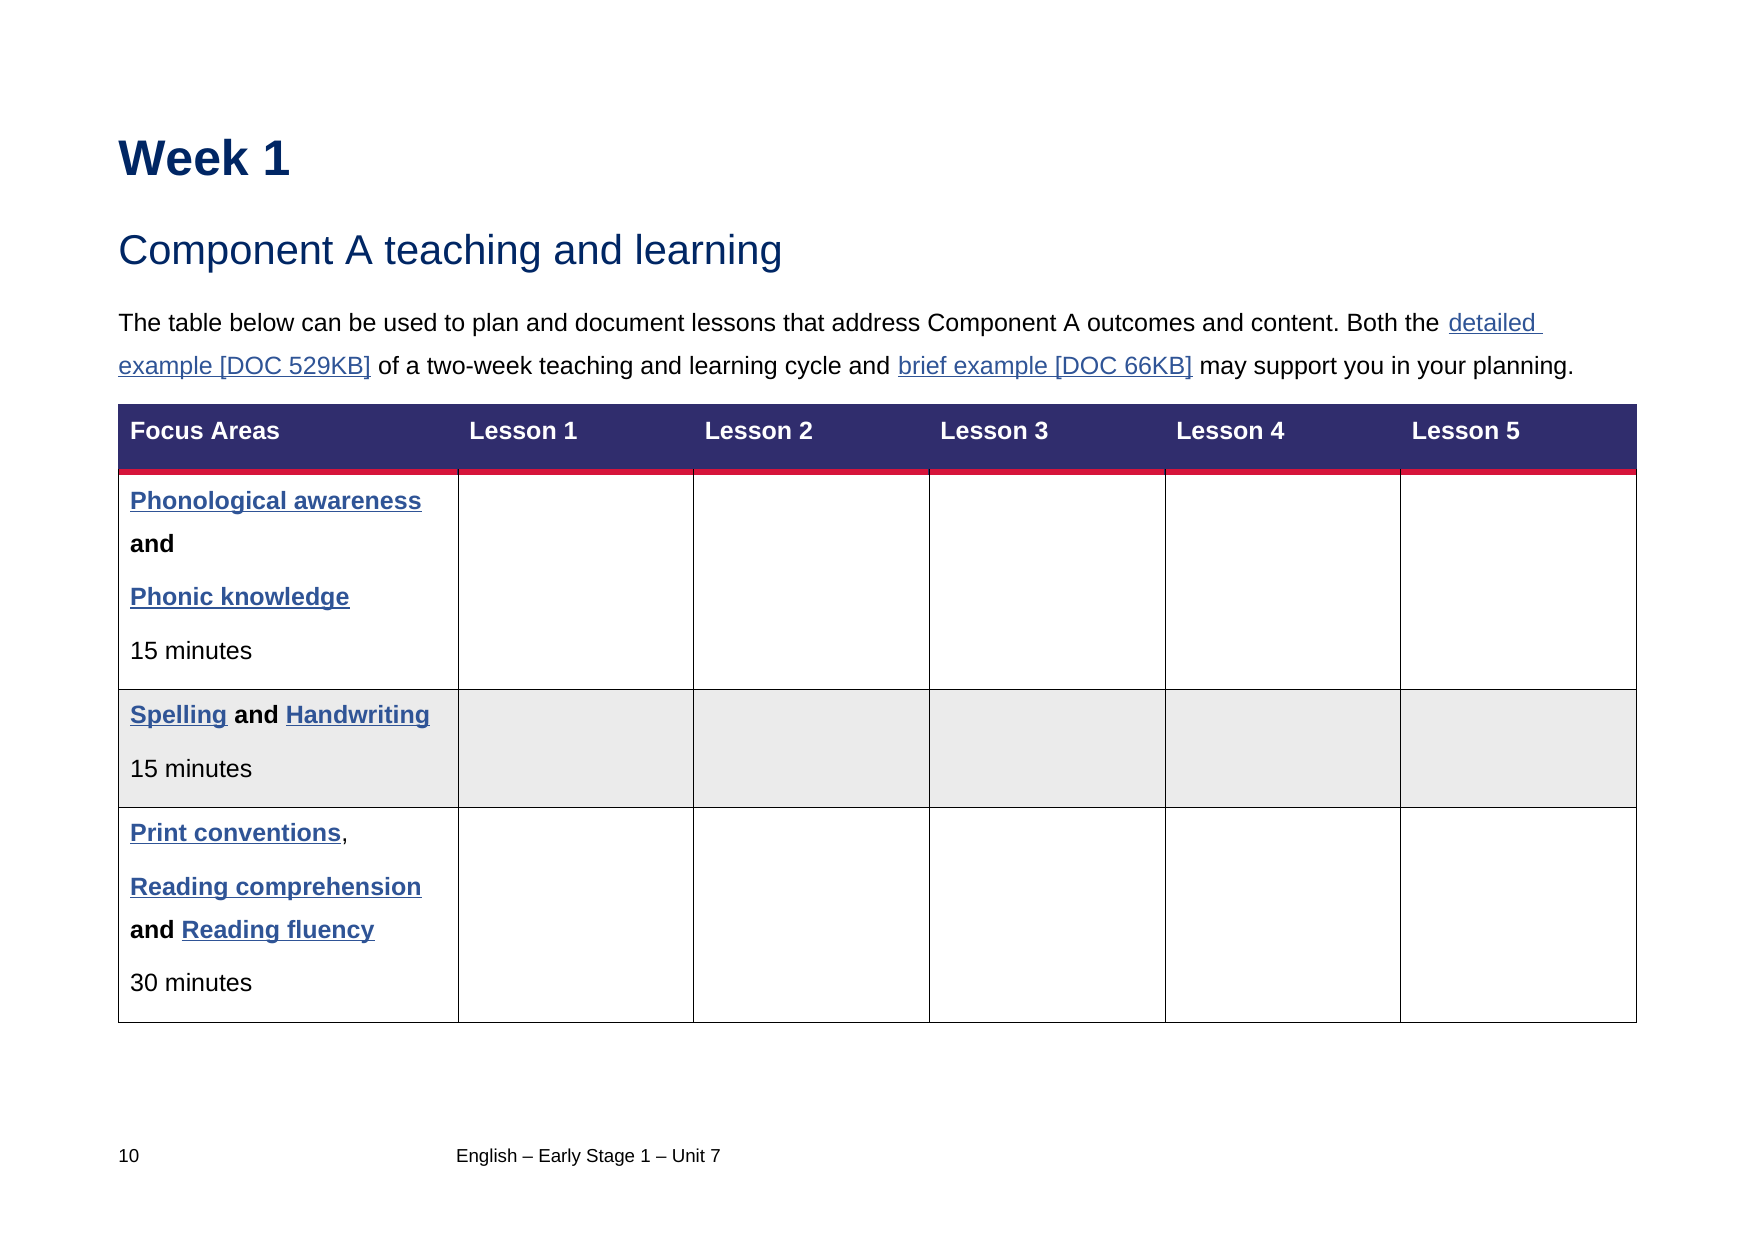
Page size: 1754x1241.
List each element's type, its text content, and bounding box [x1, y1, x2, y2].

table_header Lesson 2 [694, 405, 928, 469]
table_header Focus Areas [119, 405, 457, 469]
table_cell Print conventions, Reading comprehension and Reading fluency 30 minutes [119, 808, 458, 1022]
table_cell Phonological awareness and Phonic knowledge 15 minutes [119, 475, 458, 689]
table_cell [1166, 475, 1400, 689]
table_cell [694, 475, 929, 689]
table_cell [1166, 808, 1400, 1022]
table_cell Spelling and Handwriting 15 minutes [119, 690, 458, 807]
table_header Lesson 5 [1401, 405, 1636, 469]
table_cell [1401, 690, 1636, 807]
table_cell [930, 475, 1165, 689]
text The table below can be used to plan and document lessons that address Component A outcomes and content. Both the detailed example [DOC 529KB] of a two-week teaching and learning cycle and brief example [DOC 66KB] may support you in your planning. [118, 307, 1636, 379]
table_cell [694, 808, 929, 1022]
table_header Lesson 1 [458, 405, 693, 469]
subtitle Component A teaching and learning [118, 225, 1636, 273]
table_cell [1401, 475, 1636, 689]
table_cell [930, 690, 1165, 807]
table_cell [1401, 808, 1636, 1022]
table_cell [459, 808, 693, 1022]
table_header Lesson 4 [1165, 405, 1400, 469]
table_cell [694, 690, 929, 807]
table_cell [459, 475, 693, 689]
table_header Lesson 3 [929, 405, 1164, 469]
subtitle Week 1 [118, 128, 1636, 186]
table_cell [1166, 690, 1400, 807]
table_cell [459, 690, 693, 807]
table_cell [930, 808, 1165, 1022]
